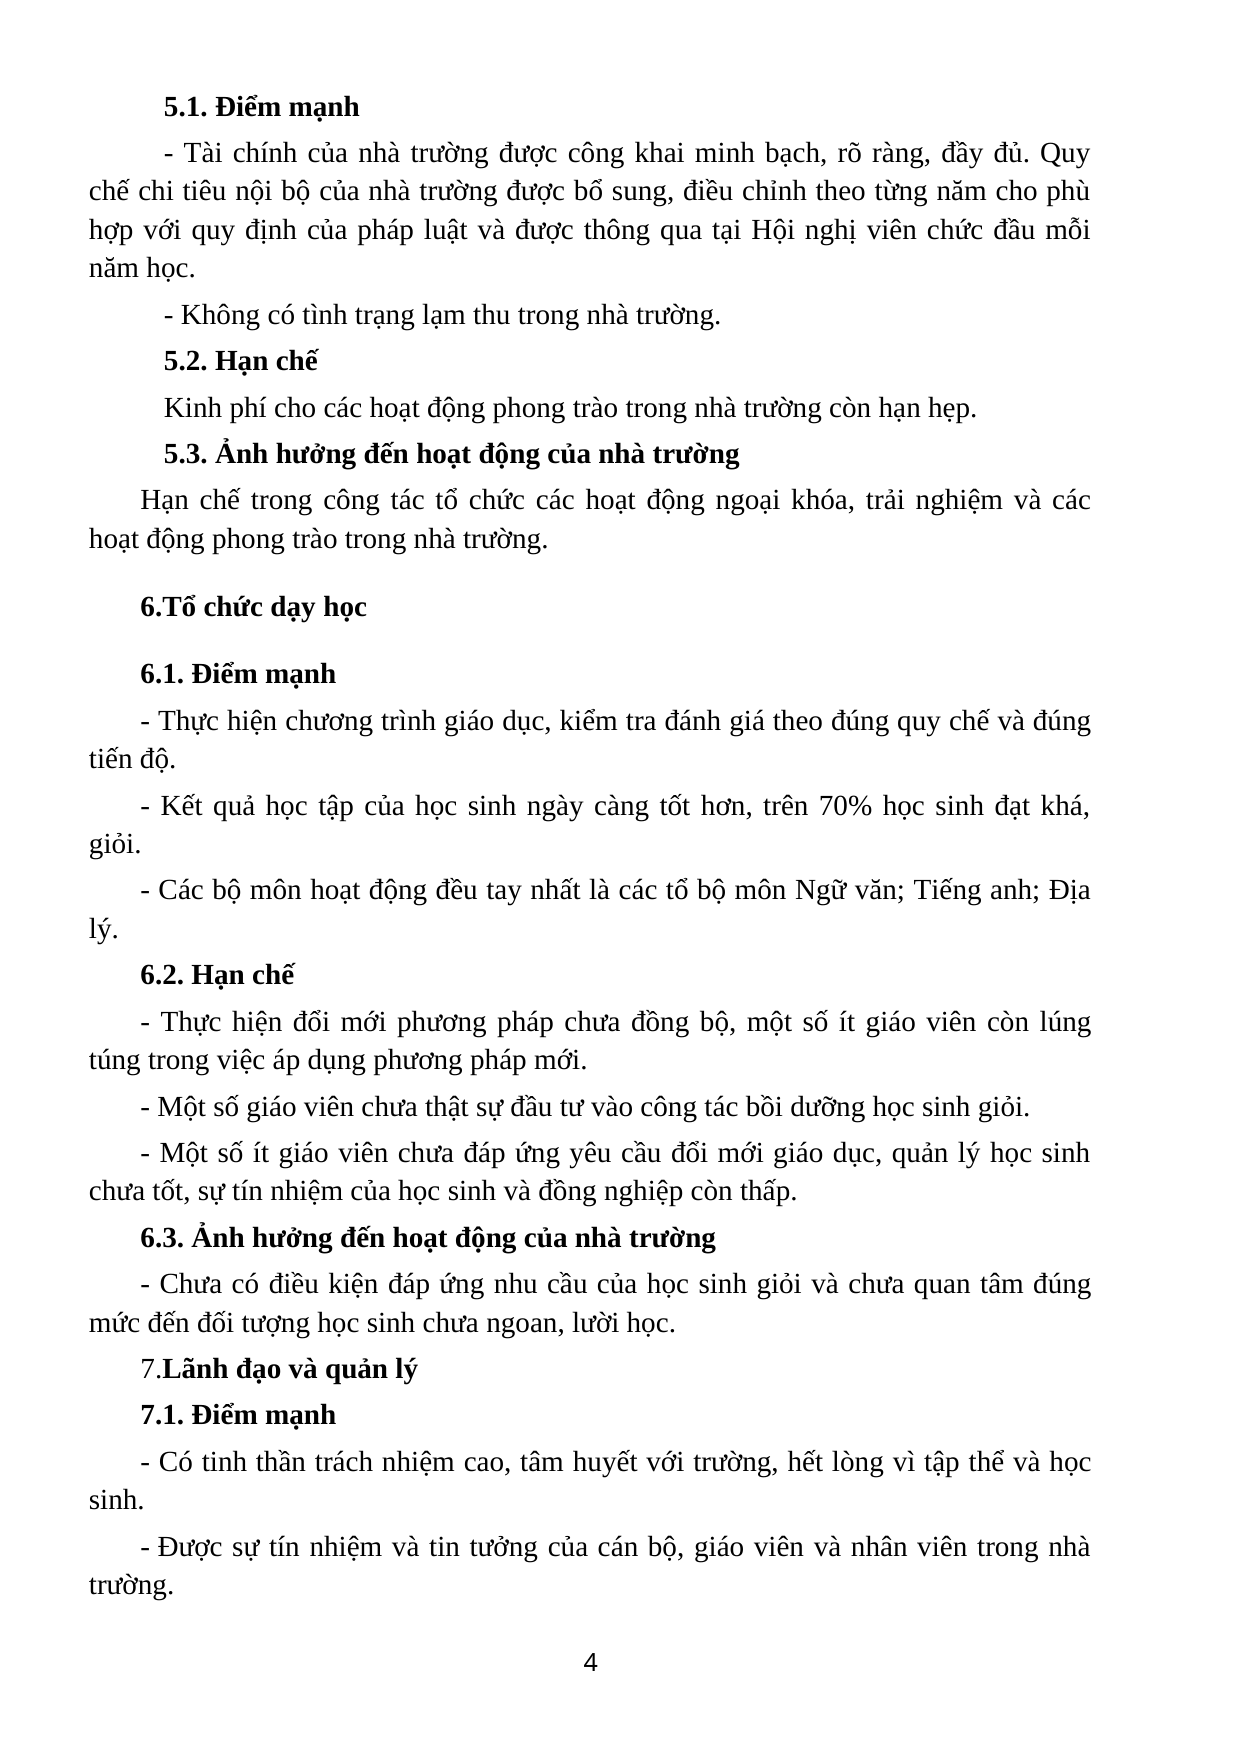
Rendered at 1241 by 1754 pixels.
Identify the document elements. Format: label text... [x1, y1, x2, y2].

text 7.1. Điểm mạnh [89, 1397, 1092, 1431]
text 7.Lãnh đạo và quản lý [89, 1351, 1092, 1385]
text Hạn chế trong công tác tổ chức các hoạt động ngoại khóa, trải nghiệm và các hoạt động phong trào trong nhà trường. [89, 482, 1092, 554]
text - Thực hiện chương trình giáo dục, kiểm tra đánh giá theo đúng quy chế và đúng tiến độ. [89, 703, 1092, 775]
text - Không có tình trạng lạm thu trong nhà trường. [89, 297, 1092, 331]
text 6.3. Ảnh hưởng đến hoạt động của nhà trường [89, 1220, 1092, 1253]
text 6.1. Điểm mạnh [89, 656, 1092, 690]
text - Kết quả học tập của học sinh ngày càng tốt hơn, trên 70% học sinh đạt khá, giỏi. [89, 788, 1092, 860]
text 6.Tổ chức dạy học [140, 589, 1092, 622]
text - Các bộ môn hoạt động đều tay nhất là các tổ bộ môn Ngữ văn; Tiếng anh; Địa lý. [89, 872, 1092, 944]
text Kinh phí cho các hoạt động phong trào trong nhà trường còn hạn hẹp. [89, 390, 1092, 423]
text - Tài chính của nhà trường được công khai minh bạch, rõ ràng, đầy đủ. Quy chế chi tiêu nội bộ của nhà trường được bổ sung, điều chỉnh theo từng năm cho phù hợp với quy định của pháp luật và được thông qua tại Hội nghị viên chức đầu mỗi năm học. [89, 135, 1092, 284]
text 5.3. Ảnh hưởng đến hoạt động của nhà trường [89, 436, 1092, 469]
text - Thực hiện đổi mới phương pháp chưa đồng bộ, một số ít giáo viên còn lúng túng trong việc áp dụng phương pháp mới. [89, 1004, 1092, 1076]
text - Được sự tín nhiệm và tin tưởng của cán bộ, giáo viên và nhân viên trong nhà trường. [89, 1529, 1092, 1601]
text - Có tinh thần trách nhiệm cao, tâm huyết với trường, hết lòng vì tập thể và học sinh. [89, 1444, 1092, 1516]
text - Một số ít giáo viên chưa đáp ứng yêu cầu đổi mới giáo dục, quản lý học sinh chưa tốt, sự tín nhiệm của học sinh và đồng nghiệp còn thấp. [89, 1135, 1092, 1207]
text - Một số giáo viên chưa thật sự đầu tư vào công tác bồi dưỡng học sinh giỏi. [89, 1089, 1092, 1122]
text - Chưa có điều kiện đáp ứng nhu cầu của học sinh giỏi và chưa quan tâm đúng mức đến đối tượng học sinh chưa ngoan, lười học. [89, 1266, 1092, 1338]
text 5.1. Điểm mạnh [89, 89, 1092, 122]
text 5.2. Hạn chế [89, 343, 1092, 377]
text 6.2. Hạn chế [89, 957, 1092, 991]
